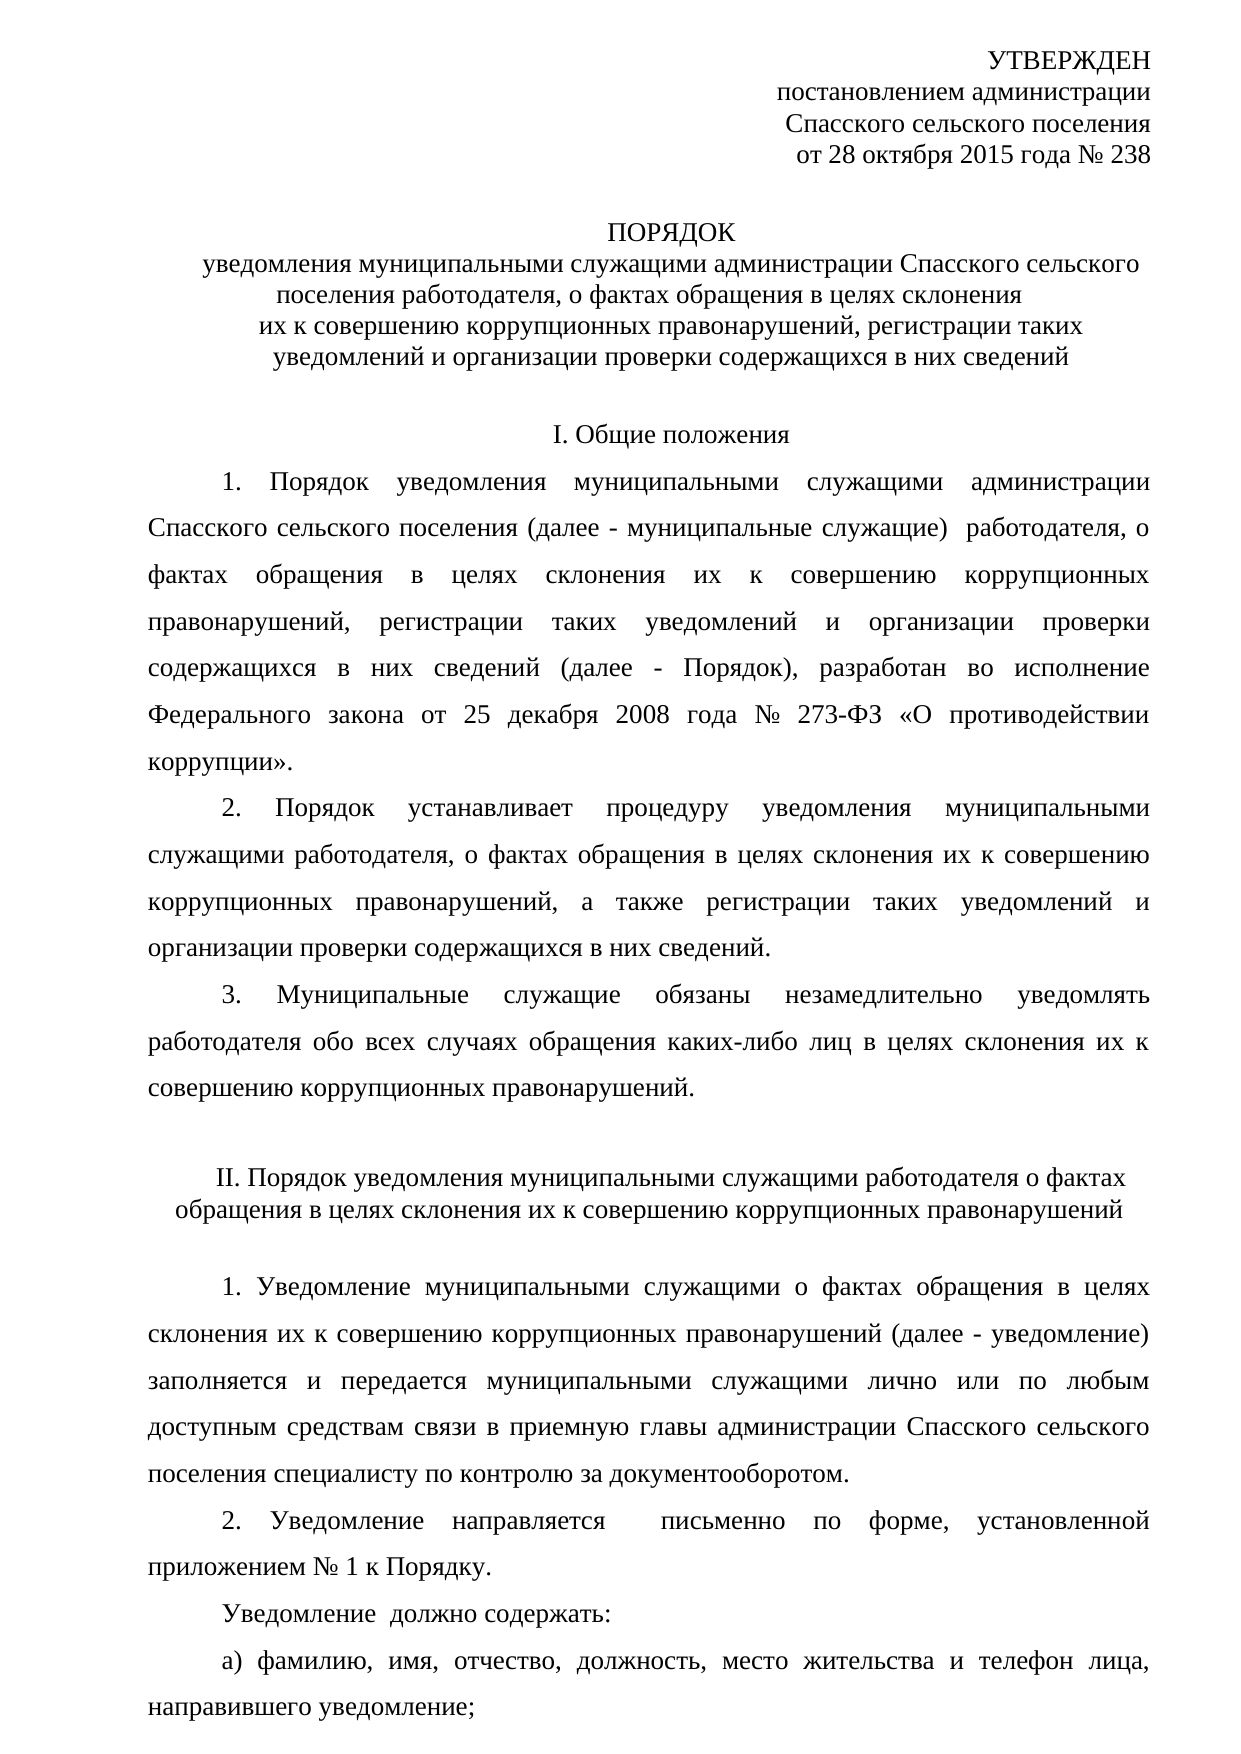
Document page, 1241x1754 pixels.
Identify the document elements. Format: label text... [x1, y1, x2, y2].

text их к совершению коррупционных правонарушений, регистрации таких [148, 309, 1151, 340]
text уведомления муниципальными служащими администрации Спасского сельского поселения работодателя, о фактах обращения в целях склонения [148, 247, 1151, 309]
text II. Порядок уведомления муниципальными служащими работодателя о фактах обращения в целях склонения их к совершению коррупционных правонарушений [148, 1162, 1151, 1224]
text 2. Уведомление направляется письменно по форме, установленной приложением № 1 к Порядку. [148, 1504, 1151, 1582]
text от 28 октября 2015 года № 238 [738, 138, 1151, 169]
text ПОРЯДОК [148, 216, 1151, 247]
text а) фамилию, имя, отчество, должность, место жительства и телефон лица, направившего уведомление; [148, 1644, 1151, 1722]
text 1. Порядок уведомления муниципальными служащими администрации Спасского сельского поселения (далее - муниципальные служащие) работодателя, о фактах обращения в целях склонения их к совершению коррупционных правонарушений, регистрации таких уведомлений и организации проверки содержащихся в них сведений (далее - Порядок), разработан во исполнение Федерального закона от 25 декабря 2008 года № 273-ФЗ «О противодействии коррупции». [148, 465, 1151, 776]
text постановлением администрации [148, 76, 1151, 107]
text Спасского сельского поселения [664, 107, 1151, 138]
text УТВЕРЖДЕН [664, 44, 1151, 76]
text 2. Порядок устанавливает процедуру уведомления муниципальными служащими работодателя, о фактах обращения в целях склонения их к совершению коррупционных правонарушений, а также регистрации таких уведомлений и организации проверки содержащихся в них сведений. [148, 791, 1151, 962]
text 1. Уведомление муниципальными служащими о фактах обращения в целях склонения их к совершению коррупционных правонарушений (далее - уведомление) заполняется и передается муниципальными служащими лично или по любым доступным средствам связи в приемную главы администрации Спасского сельского поселения специалисту по контролю за документооборотом. [148, 1271, 1151, 1488]
text I. Общие положения [148, 418, 1151, 449]
text 3. Муниципальные служащие обязаны незамедлительно уведомлять работодателя обо всех случаях обращения каких-либо лиц в целях склонения их к совершению коррупционных правонарушений. [148, 978, 1151, 1102]
text уведомлений и организации проверки содержащихся в них сведений [148, 340, 1151, 371]
text Уведомление должно содержать: [148, 1597, 1151, 1628]
